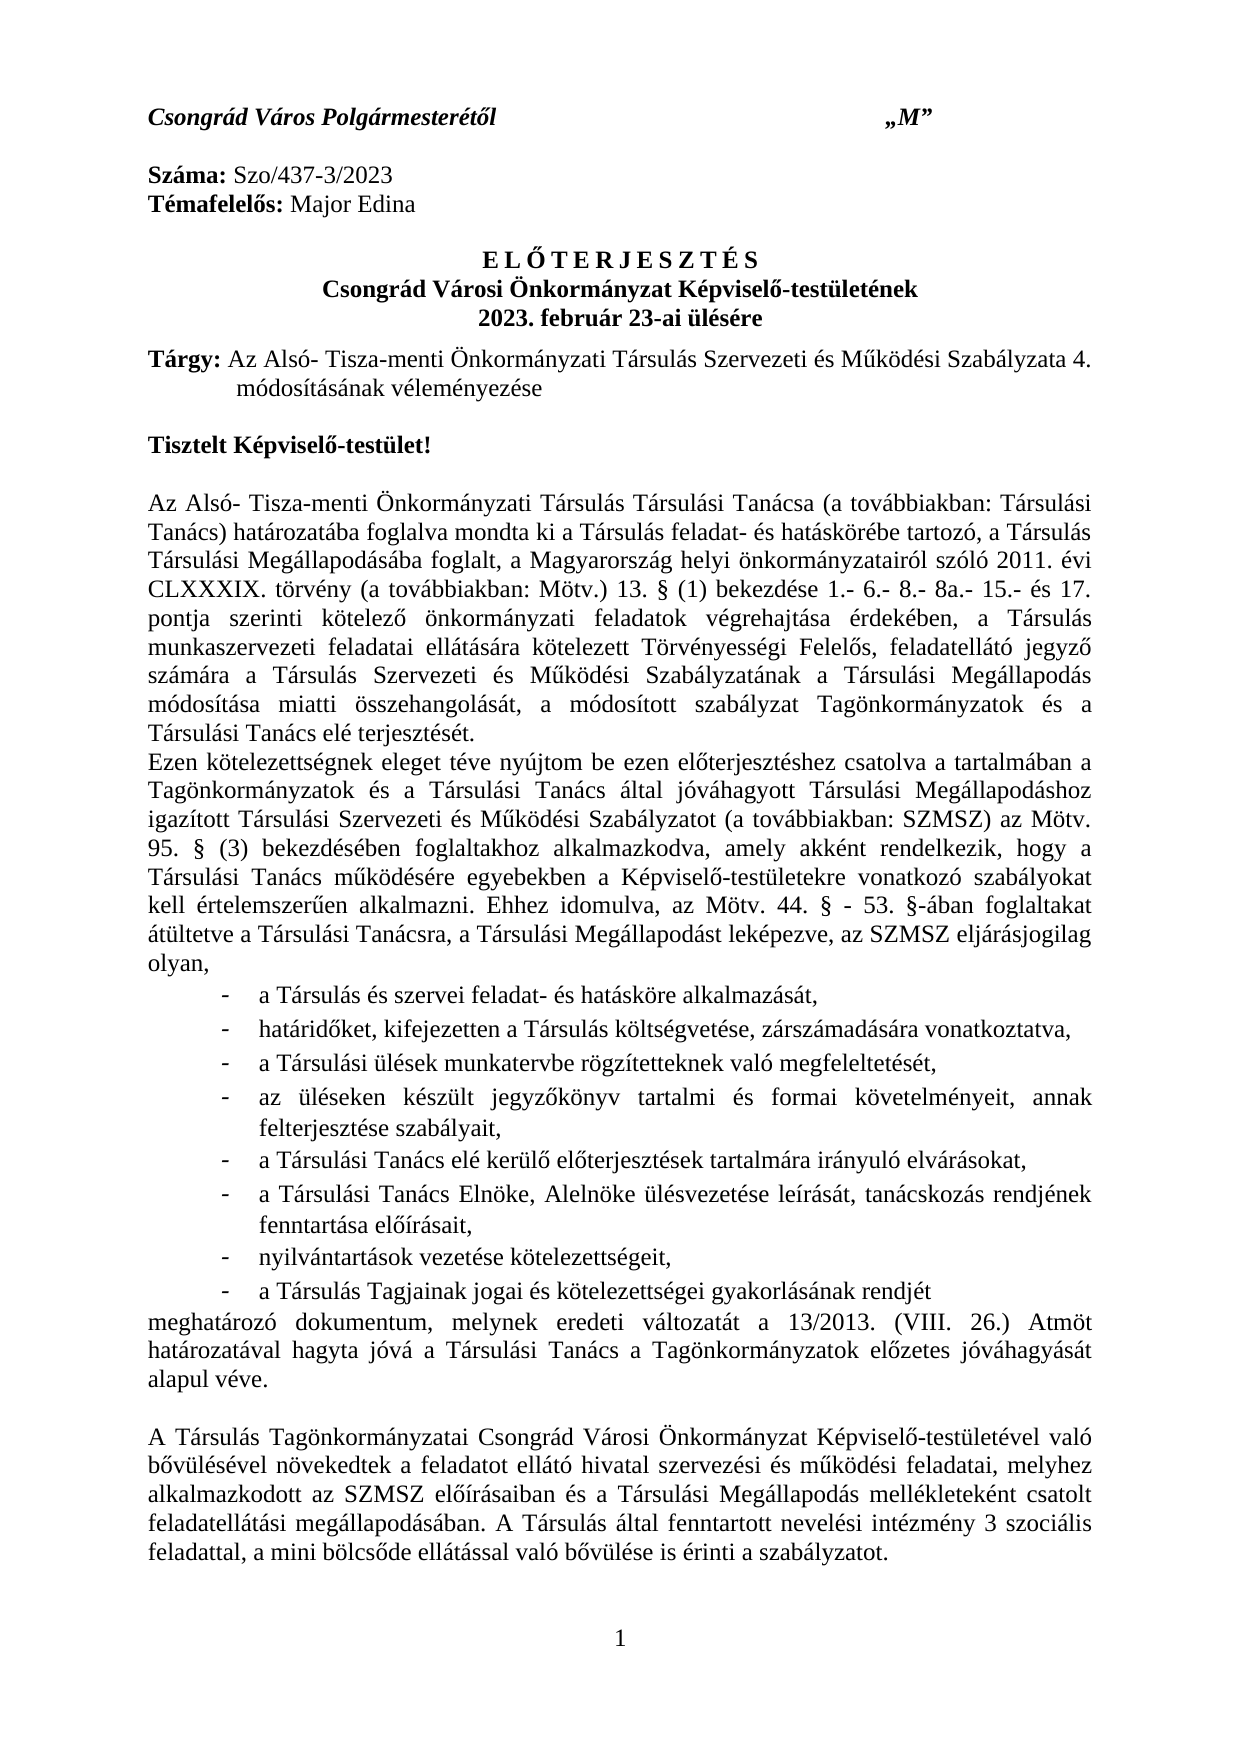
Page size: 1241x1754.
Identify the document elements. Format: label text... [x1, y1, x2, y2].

text meghatározó dokumentum, melynek eredeti változatát a 13/2013. (VIII. 26.) Atmöt határozatával hagyta jóvá a Társulási Tanács a Tagönkormányzatok előzetes jóváhagyását alapul véve. [148, 1307, 1093, 1393]
list a Társulási ülések munkatervbe rögzítetteknek való megfeleltetését, [221, 1045, 1093, 1079]
list a Társulás és szervei feladat- és hatásköre alkalmazását, [221, 977, 1093, 1011]
text A Társulás Tagönkormányzatai Csongrád Városi Önkormányzat Képviselő-testületével való bővülésével növekedtek a feladatot ellátó hivatal szervezési és működési feladatai, melyhez alkalmazkodott az SZMSZ előírásaiban és a Társulási Megállapodás mellékleteként csatolt feladatellátási megállapodásában. A Társulás által fenntartott nevelési intézmény 3 szociális feladattal, a mini bölcsőde ellátással való bővülése is érinti a szabályzatot. [148, 1422, 1093, 1566]
text Tisztelt Képviselő-testület! [148, 431, 1093, 459]
text ELŐTERJESZTÉS [148, 246, 1093, 274]
text Témafelelős: Major Edina [148, 189, 1093, 246]
text Csongrád Városi Önkormányzat Képviselő-testületének [148, 274, 1093, 303]
list nyilvántartások vezetése kötelezettségeit, [221, 1239, 1093, 1273]
list az üléseken készült jegyzőkönyv tartalmi és formai követelményeit, annak felterjesztése szabályait, [221, 1079, 1093, 1142]
text Száma: Szo/437-3/2023 [148, 160, 1093, 189]
text Csongrád Város Polgármesterétől „M” [148, 102, 1093, 131]
list a Társulás Tagjainak jogai és kötelezettségei gyakorlásának rendjét [221, 1273, 1093, 1307]
text Tárgy: Az Alsó- Tisza-menti Önkormányzati Társulás Szervezeti és Működési Szabályzata 4. módosításának véleményezése [148, 344, 1093, 402]
text Ezen kötelezettségnek eleget téve nyújtom be ezen előterjesztéshez csatolva a tartalmában a Tagönkormányzatok és a Társulási Tanács által jóváhagyott Társulási Megállapodáshoz igazított Társulási Szervezeti és Működési Szabályzatot (a továbbiakban: SZMSZ) az Mötv. 95. § (3) bekezdésében foglaltakhoz alkalmazkodva, amely akként rendelkezik, hogy a Társulási Tanács működésére egyebekben a Képviselő-testületekre vonatkozó szabályokat kell értelemszerűen alkalmazni. Ehhez idomulva, az Mötv. 44. § - 53. §-ában foglaltakat átültetve a Társulási Tanácsra, a Társulási Megállapodást leképezve, az SZMSZ eljárásjogilag olyan, [148, 747, 1093, 977]
list a Társulási Tanács Elnöke, Alelnöke ülésvezetése leírását, tanácskozás rendjének fenntartása előírásait, [221, 1176, 1093, 1239]
list a Társulási Tanács elé kerülő előterjesztések tartalmára irányuló elvárásokat, [221, 1142, 1093, 1176]
text Az Alsó- Tisza-menti Önkormányzati Társulás Társulási Tanácsa (a továbbiakban: Társulási Tanács) határozatába foglalva mondta ki a Társulás feladat- és hatáskörébe tartozó, a Társulás Társulási Megállapodásába foglalt, a Magyarország helyi önkormányzatairól szóló 2011. évi CLXXXIX. törvény (a továbbiakban: Mötv.) 13. § (1) bekezdése 1.- 6.- 8.- 8a.- 15.- és 17. pontja szerinti kötelező önkormányzati feladatok végrehajtása érdekében, a Társulás munkaszervezeti feladatai ellátására kötelezett Törvényességi Felelős, feladatellátó jegyző számára a Társulás Szervezeti és Működési Szabályzatának a Társulási Megállapodás módosítása miatti összehangolását, a módosított szabályzat Tagönkormányzatok és a Társulási Tanács elé terjesztését. [148, 488, 1093, 747]
list határidőket, kifejezetten a Társulás költségvetése, zárszámadására vonatkoztatva, [221, 1011, 1093, 1045]
text 2023. február 23-ai ülésére [148, 303, 1093, 332]
